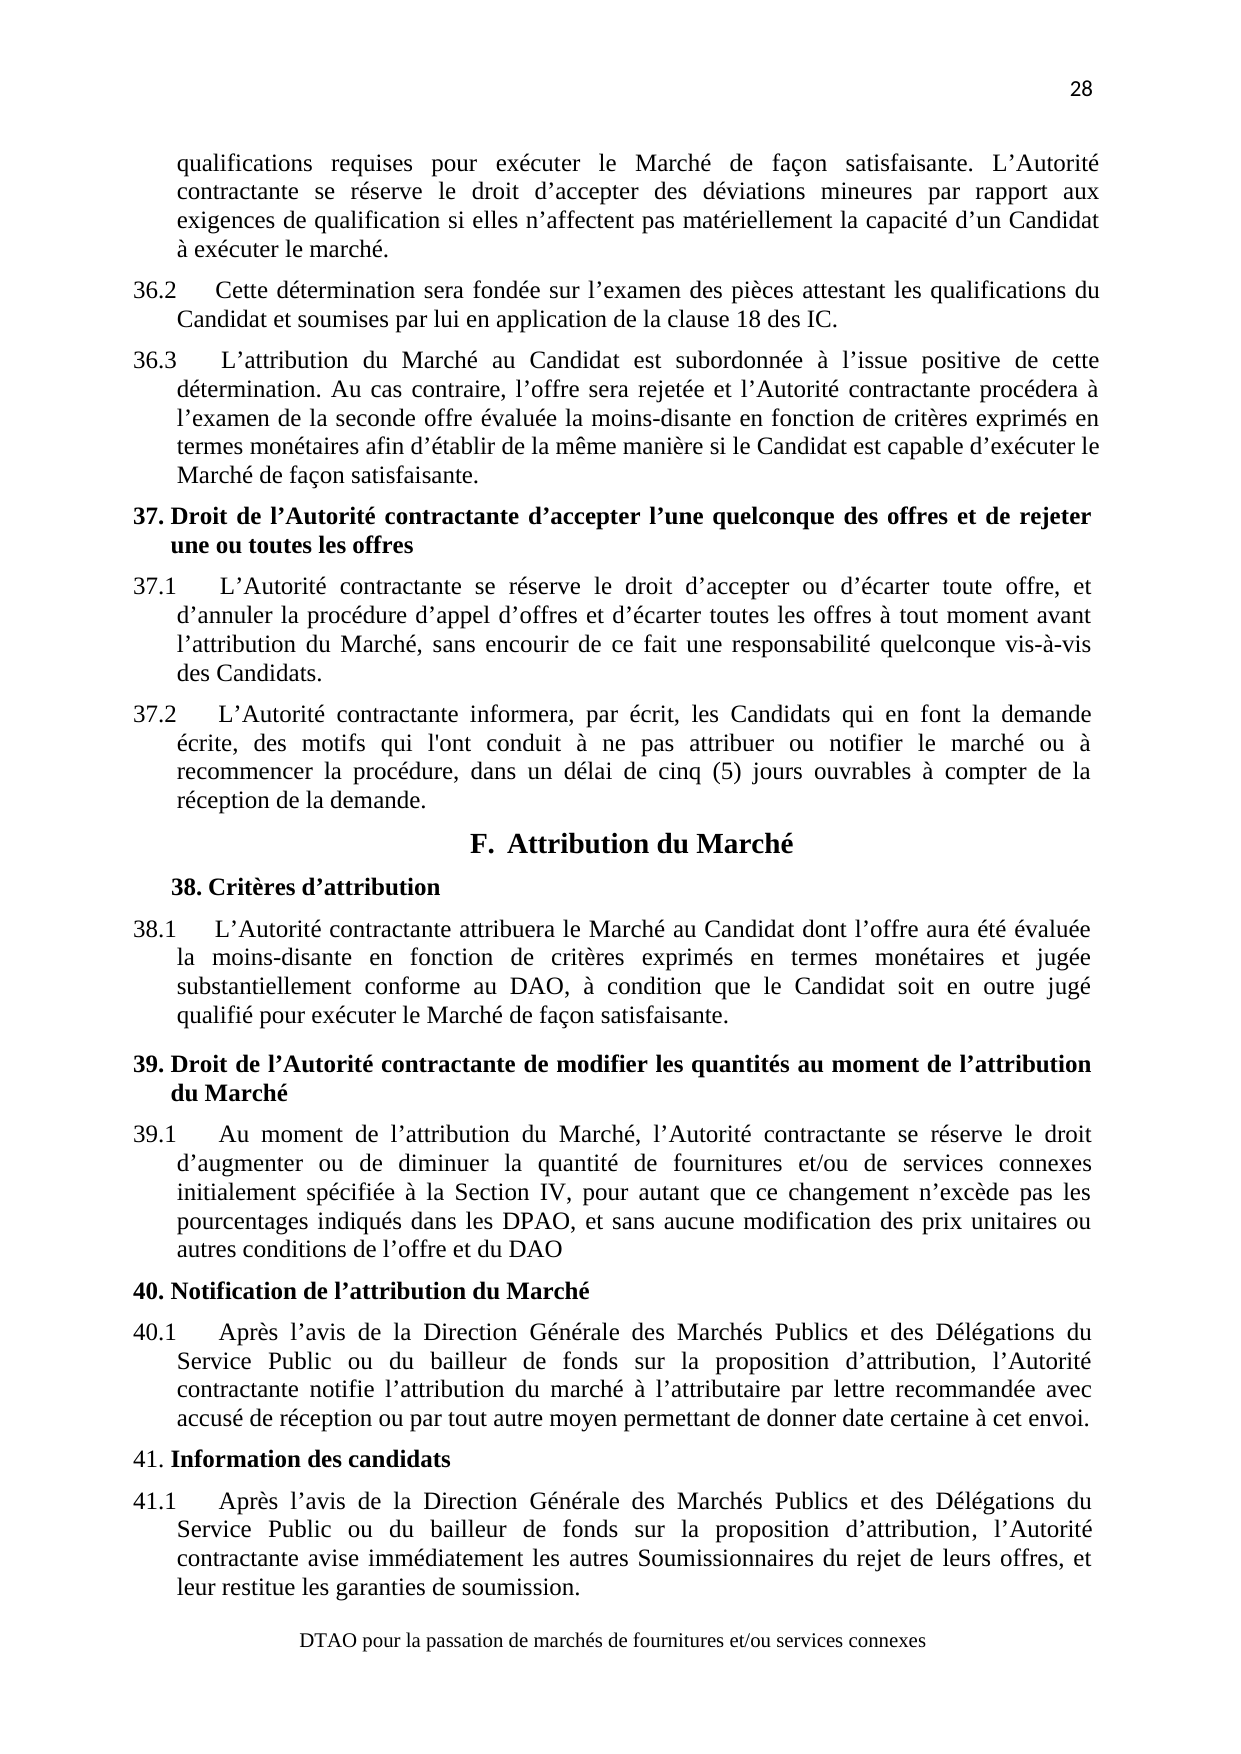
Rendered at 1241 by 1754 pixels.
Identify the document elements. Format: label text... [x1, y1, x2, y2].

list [133, 148, 1100, 263]
text Droit de l’Autorité contractante de modifier les quantités au moment de l’attribution du Marché [133, 1049, 1093, 1107]
list Au moment de l’attribution du Marché, l’Autorité contractante se réserve le droit d’augmenter ou de diminuer la quantité de fournitures et/ou de services connexes initialement spécifiée à la Section IV, pour autant que ce changement n’excède pas les pourcentages indiqués dans les DPAO, et sans aucune modification des prix unitaires ou autres conditions de l’offre et du DAO [133, 1119, 1093, 1263]
list Cette détermination sera fondée sur l’examen des pièces attestant les qualifications du Candidat et soumises par lui en application de la clause 18 des IC. [133, 275, 1100, 333]
text Droit de l’Autorité contractante d’accepter l’une quelconque des offres et de rejeter une ou toutes les offres [133, 501, 1093, 559]
list L’attribution du Marché au Candidat est subordonnée à l’issue positive de cette détermination. Au cas contraire, l’offre sera rejetée et l’Autorité contractante procédera à l’examen de la seconde offre évaluée la moins-disante en fonction de critères exprimés en termes monétaires afin d’établir de la même manière si le Candidat est capable d’exécuter le Marché de façon satisfaisante. [133, 345, 1100, 489]
list L’Autorité contractante informera, par écrit, les Candidats qui en font la demande écrite, des motifs qui l'ont conduit à ne pas attribuer ou notifier le marché ou à recommencer la procédure, dans un délai de cinq (5) jours ouvrables à compter de la réception de la demande. [133, 699, 1093, 814]
list Attribution du Marché [171, 826, 1093, 860]
list L’Autorité contractante attribuera le Marché au Candidat dont l’offre aura été évaluée la moins-disante en fonction de critères exprimés en termes monétaires et jugée substantiellement conforme au DAO, à condition que le Candidat soit en outre jugé qualifié pour exécuter le Marché de façon satisfaisante. [133, 914, 1093, 1029]
text Information des candidats [133, 1444, 1093, 1473]
text Notification de l’attribution du Marché [133, 1276, 1093, 1304]
list Après l’avis de la Direction Générale des Marchés Publics et des Délégations du Service Public ou du bailleur de fonds sur la proposition d’attribution, l’Autorité contractante notifie l’attribution du marché à l’attributaire par lettre recommandée avec accusé de réception ou par tout autre moyen permettant de donner date certaine à cet envoi. [133, 1317, 1093, 1432]
list Après l’avis de la Direction Générale des Marchés Publics et des Délégations du Service Public ou du bailleur de fonds sur la proposition d’attribution, l’Autorité contractante avise immédiatement les autres Soumissionnaires du rejet de leurs offres, et leur restitue les garanties de soumission. [133, 1486, 1093, 1601]
list L’Autorité contractante se réserve le droit d’accepter ou d’écarter toute offre, et d’annuler la procédure d’appel d’offres et d’écarter toutes les offres à tout moment avant l’attribution du Marché, sans encourir de ce fait une responsabilité quelconque vis-à-vis des Candidats. [133, 571, 1093, 686]
text Critères d’attribution [171, 872, 1093, 901]
